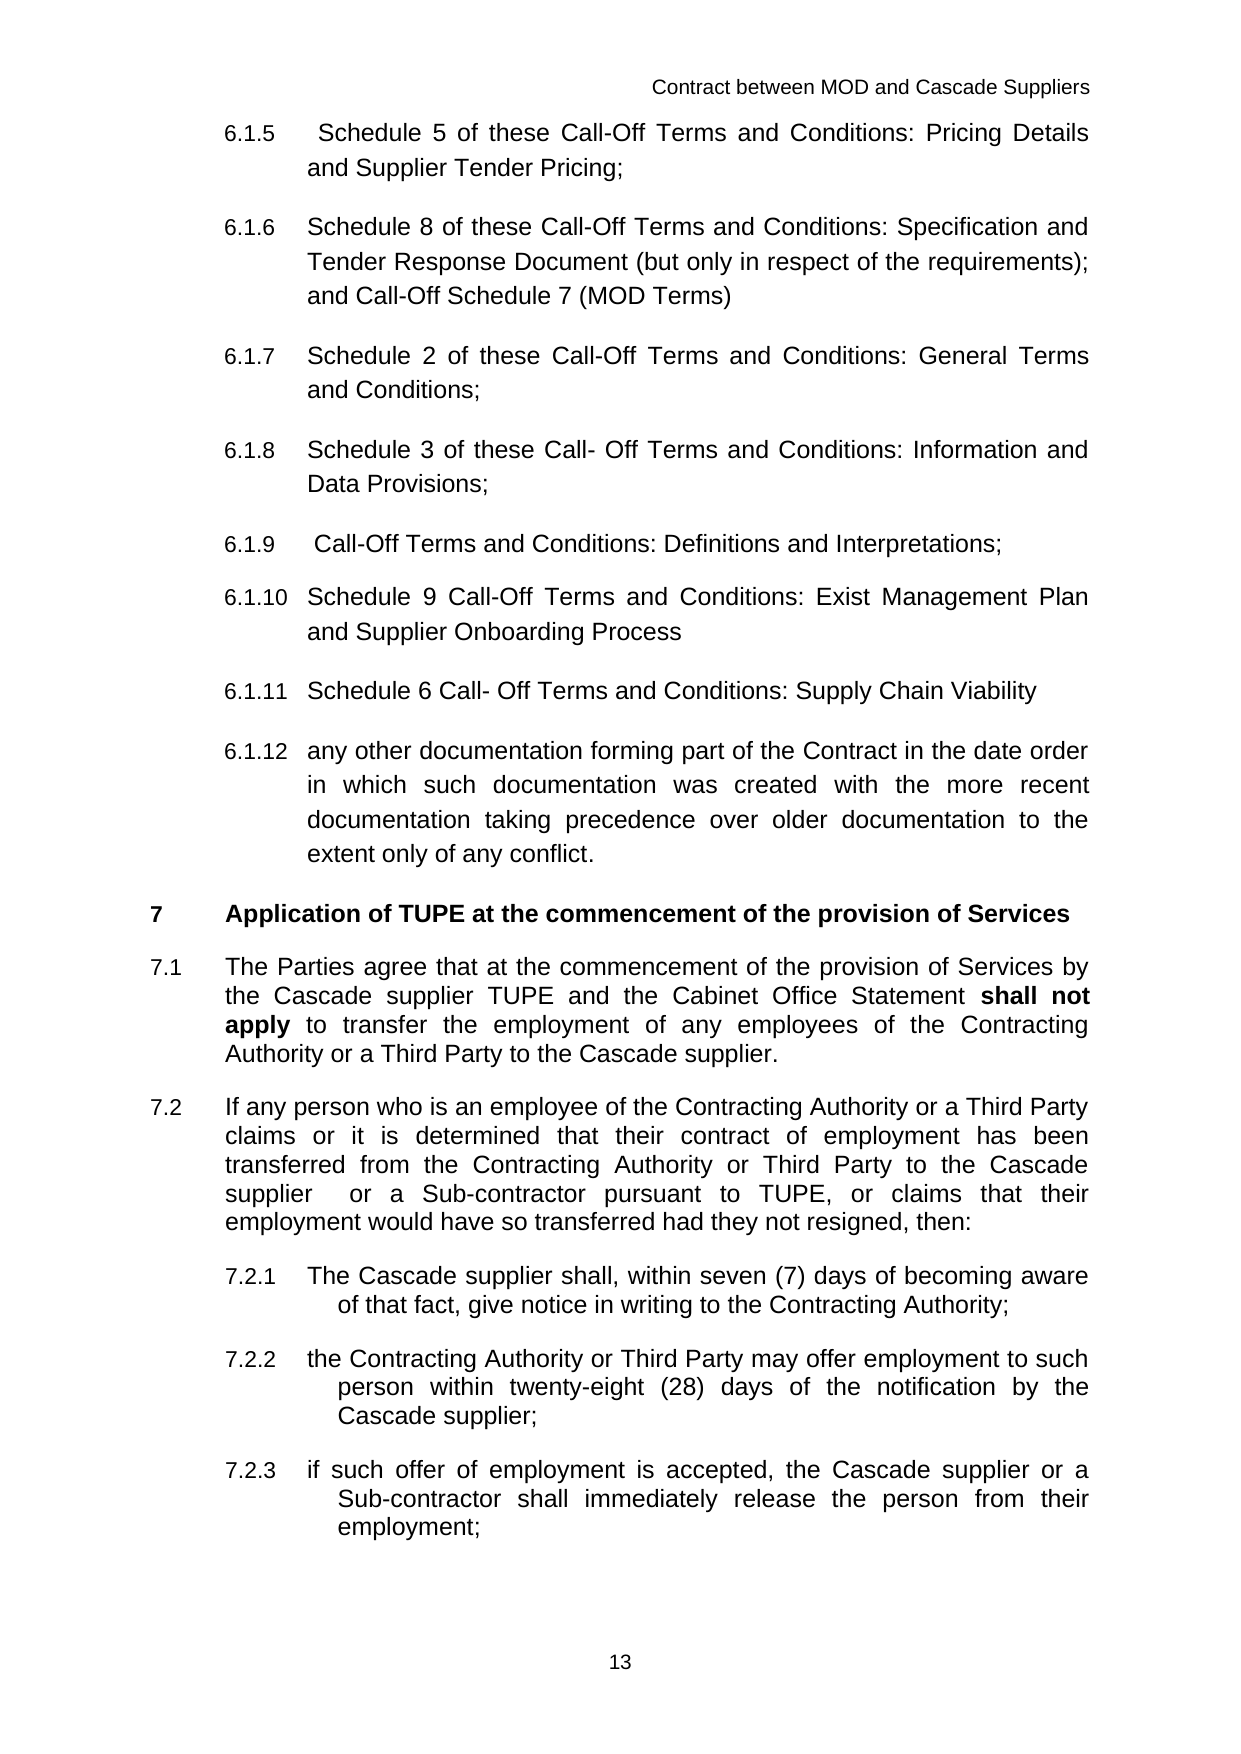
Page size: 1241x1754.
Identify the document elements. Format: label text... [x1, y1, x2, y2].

subtitle Schedule 4 Call-Off Terms and Conditions: Definitions and Interpretations; [224, 528, 1090, 557]
subtitle if such offer of employment is accepted, the Cascade supplier or a Sub-contractor shall immediately release the person from their employment; [225, 1455, 1090, 1541]
subtitle The Cascade supplier shall, within seven (7) days of becoming aware of that fact, give notice in writing to the Contracting Authority; [225, 1261, 1090, 1319]
subtitle Schedule 3 of these Call- Off Terms and Conditions: Information and Data Provisions; [224, 434, 1090, 498]
subtitle If any person who is an employee of the Contracting Authority or a Third Party claims or it is determined that their contract of employment has been transferred from the Contracting Authority or Third Party to the Cascade supplier or a Sub-contractor pursuant to TUPE, or claims that their employment would have so transferred had they not resigned, then: [150, 1092, 1090, 1236]
subtitle any other documentation forming part of the Contract in the date order in which such documentation was created with the more recent documentation taking precedence over older documentation to the extent only of any conflict. [224, 736, 1090, 868]
subtitle Schedule 6 Call- Off Terms and Conditions: Supply Chain Viability [224, 676, 1090, 705]
subtitle Schedule 2 of these Call-Off Terms and Conditions: General Terms and Conditions; [224, 341, 1090, 404]
subtitle the Contracting Authority or Third Party may offer employment to such person within twenty-eight (28) days of the notification by the Cascade supplier; [225, 1344, 1090, 1430]
subtitle Schedule 8 of these Call-Off Terms and Conditions: Specification and Tender Response Document (but only in respect of the requirements); and Call-Off Schedule 7 (MOD Terms) [224, 212, 1090, 310]
subtitle Schedule 9 Call-Off Terms and Conditions: Exist Management Plan and Supplier Onboarding Process [224, 582, 1090, 646]
subtitle Application of TUPE at the commencement of the provision of Services [150, 899, 1090, 927]
subtitle Schedule 5 of these Call-Off Terms and Conditions: Pricing Details and Supplier Tender Pricing; [224, 118, 1090, 181]
subtitle The Parties agree that at the commencement of the provision of Services by the Cascade supplier TUPE and the Cabinet Office Statement shall not apply to transfer the employment of any employees of the Contracting Authority or a Third Party to the Cascade supplier. [150, 952, 1090, 1067]
